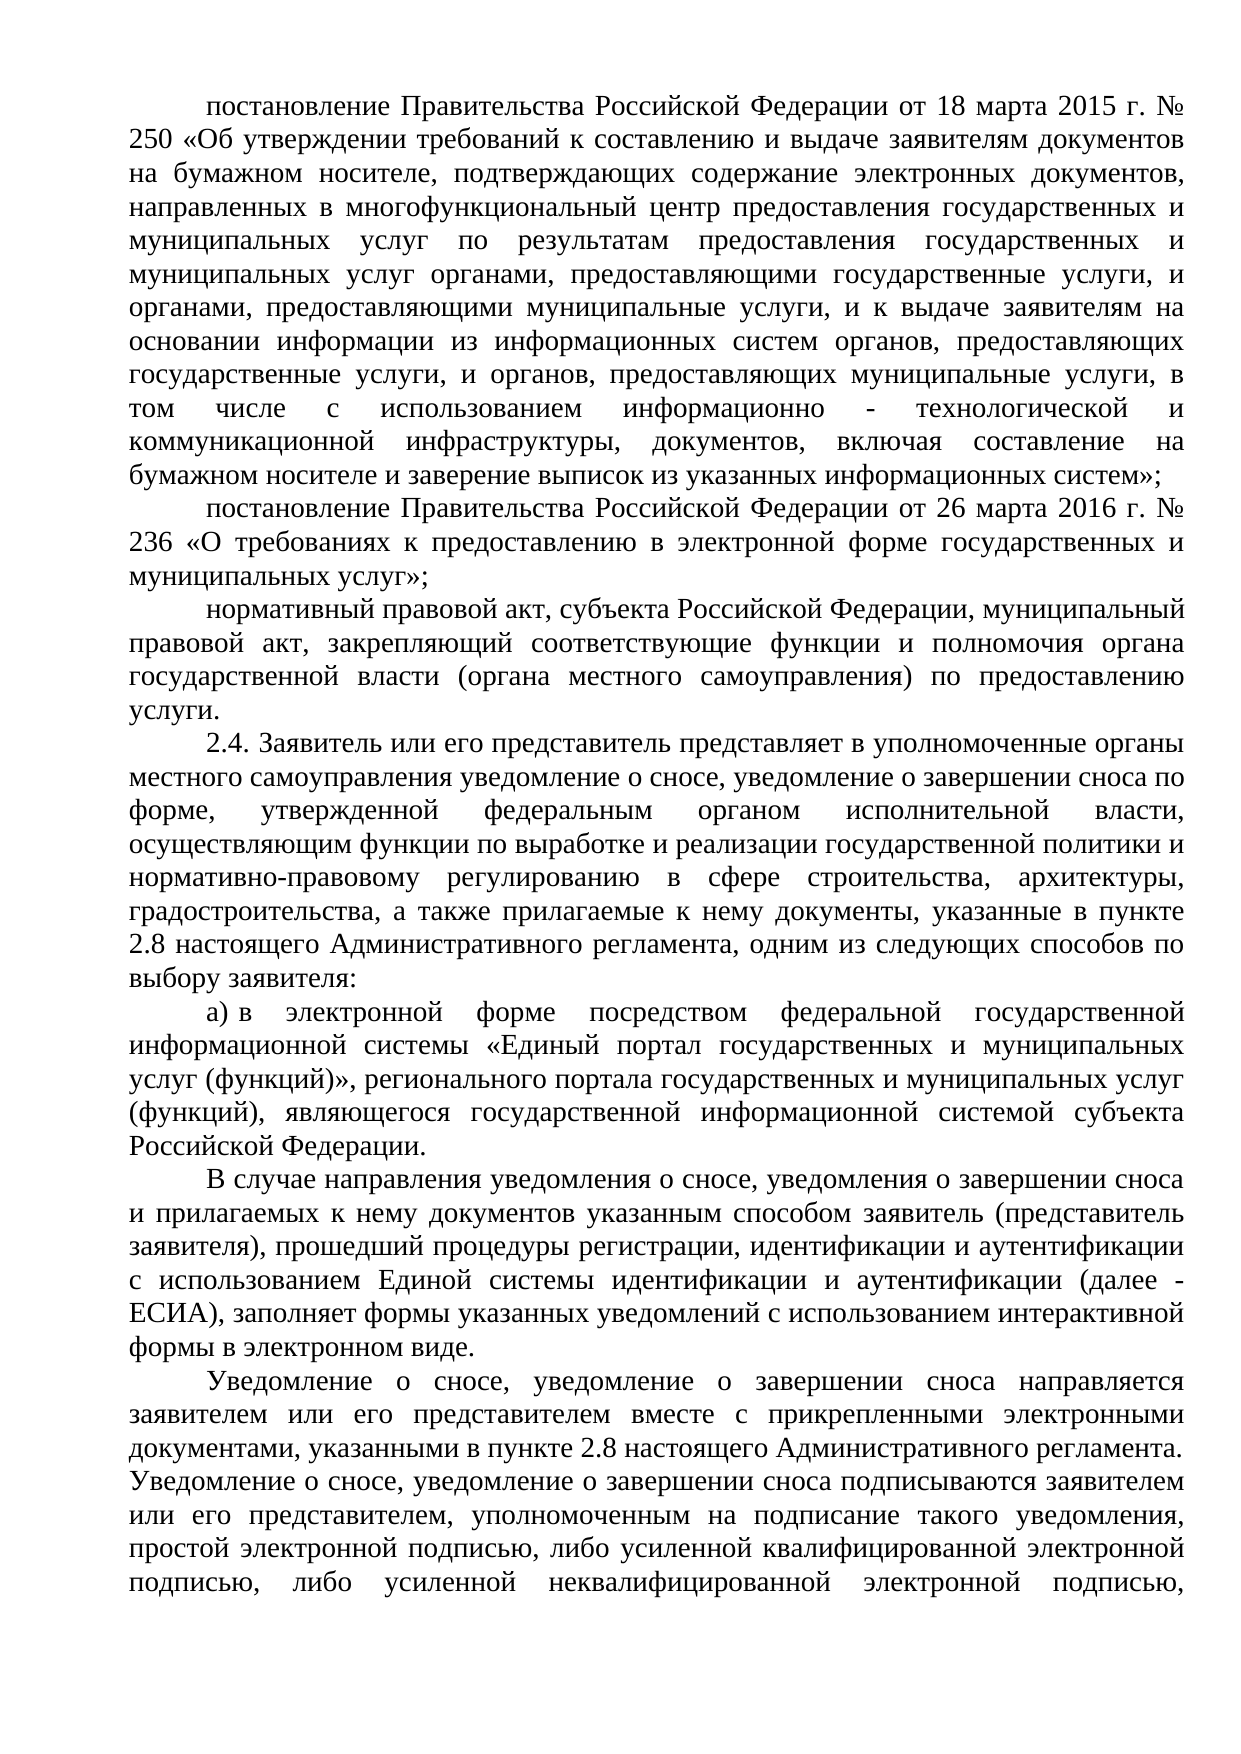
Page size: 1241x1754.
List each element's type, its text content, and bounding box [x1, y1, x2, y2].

text постановление Правительства Российской Федерации от 18 марта 2015 г. № 250 «Об утверждении требований к составлению и выдаче заявителям документов на бумажном носителе, подтверждающих содержание электронных документов, направленных в многофункциональный центр предоставления государственных и муниципальных услуг по результатам предоставления государственных и муниципальных услуг органами, предоставляющими государственные услуги, и органами, предоставляющими муниципальные услуги, и к выдаче заявителям на основании информации из информационных систем органов, предоставляющих государственные услуги, и органов, предоставляющих муниципальные услуги, в том числе с использованием информационно - технологической и коммуникационной инфраструктуры, документов, включая составление на бумажном носителе и заверение выписок из указанных информационных систем»; [129, 89, 1185, 491]
text постановление Правительства Российской Федерации от 26 марта 2016 г. № 236 «О требованиях к предоставлению в электронной форме государственных и муниципальных услуг»; [129, 491, 1185, 592]
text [129, 1464, 1185, 1598]
list Заявитель или его представитель представляет в уполномоченные органы местного самоуправления уведомление о сносе, уведомление о завершении сноса по форме, утвержденной федеральным органом исполнительной власти, осуществляющим функции по выработке и реализации государственной политики и нормативно-правовому регулированию в сфере строительства, архитектуры, градостроительства, а также прилагаемые к нему документы, указанные в пункте 2.8 настоящего Административного регламента, одним из следующих способов по выбору заявителя: [129, 726, 1185, 994]
text Уведомление о сносе, уведомление о завершении сноса направляется заявителем или его представителем вместе с прикрепленными электронными документами, указанными в пункте 2.8 настоящего Административного регламента. [129, 1363, 1185, 1464]
text а) в электронной форме посредством федеральной государственной информационной системы «Единый портал государственных и муниципальных услуг (функций)», регионального портала государственных и муниципальных услуг (функций), являющегося государственной информационной системой субъекта Российской Федерации. [129, 994, 1185, 1162]
text нормативный правовой акт, субъекта Российской Федерации, муниципальный правовой акт, закрепляющий соответствующие функции и полномочия органа государственной власти (органа местного самоуправления) по предоставлению услуги. [129, 592, 1185, 726]
text В случае направления уведомления о сносе, уведомления о завершении сноса и прилагаемых к нему документов указанным способом заявитель (представитель заявителя), прошедший процедуры регистрации, идентификации и аутентификации с использованием Единой системы идентификации и аутентификации (далее - ЕСИА), заполняет формы указанных уведомлений с использованием интерактивной формы в электронном виде. [129, 1162, 1185, 1363]
